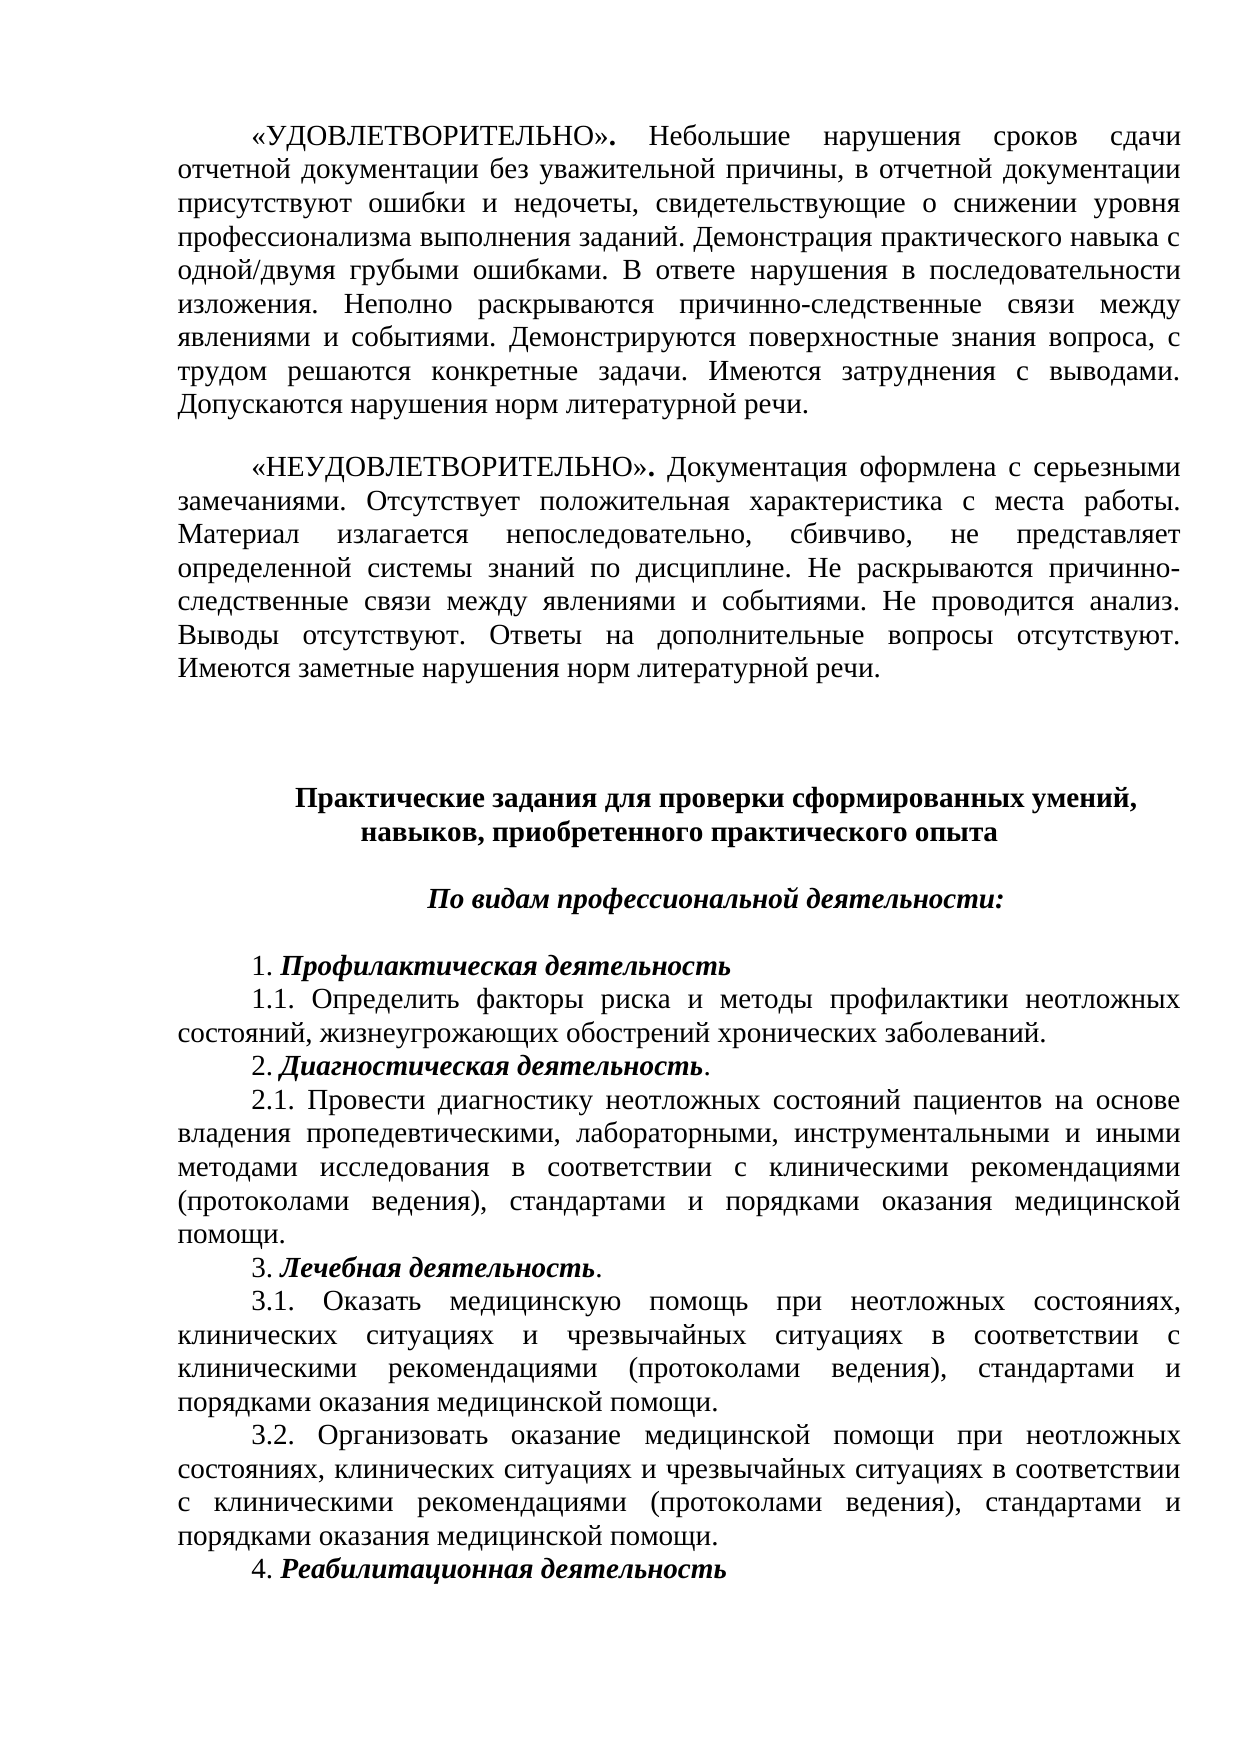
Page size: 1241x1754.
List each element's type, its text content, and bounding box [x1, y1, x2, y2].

list 1.1. Определить факторы риска и методы профилактики неотложных состояний, жизнеугрожающих обострений хронических заболеваний. [177, 981, 1181, 1048]
text «УДОВЛЕТВОРИТЕЛЬНО». Небольшие нарушения сроков сдачи отчетной документации без уважительной причины, в отчетной документации присутствуют ошибки и недочеты, свидетельствующие о снижении уровня профессионализма выполнения заданий. Демонстрация практического навыка с одной/двумя грубыми ошибками. В ответе нарушения в последовательности изложения. Неполно раскрываются причинно-следственные связи между явлениями и событиями. Демонстрируются поверхностные знания вопроса, с трудом решаются конкретные задачи. Имеются затруднения с выводами. Допускаются нарушения норм литературной речи. [177, 252, 1181, 420]
list 2.1. Провести диагностику неотложных состояний пациентов на основе владения пропедевтическими, лабораторными, инструментальными и иными методами исследования в соответствии с клиническими рекомендациями (протоколами ведения), стандартами и порядками оказания медицинской помощи. [177, 1082, 1181, 1250]
list 4. Реабилитационная деятельность [177, 1552, 1181, 1585]
list 1. Профилактическая деятельность [177, 948, 1181, 981]
text 3.2. Организовать оказание медицинской помощи при неотложных состояниях, клинических ситуациях и чрезвычайных ситуациях в соответствии с клиническими рекомендациями (протоколами ведения), стандартами и порядками оказания медицинской помощи. [177, 1417, 1181, 1552]
list Практические задания для проверки сформированных умений, навыков, приобретенного практического опыта [177, 780, 1181, 847]
list По видам профессиональной деятельности: [177, 881, 1181, 914]
text «НЕУДОВЛЕТВОРИТЕЛЬНО». Документация оформлена с серьезными замечаниями. Отсутствует положительная характеристика с места работы. Материал излагается непоследовательно, сбивчиво, не представляет определенной системы знаний по дисциплине. Не раскрываются причинно-следственные связи между явлениями и событиями. Не проводится анализ. Выводы отсутствуют. Ответы на дополнительные вопросы отсутствуют. Имеются заметные нарушения норм литературной речи. [177, 449, 1181, 684]
text 3. Лечебная деятельность. [177, 1250, 1181, 1283]
text 3.1. Оказать медицинскую помощь при неотложных состояниях, клинических ситуациях и чрезвычайных ситуациях в соответствии с клиническими рекомендациями (протоколами ведения), стандартами и порядками оказания медицинской помощи. [177, 1283, 1181, 1417]
list 2. Диагностическая деятельность. [177, 1048, 1181, 1082]
